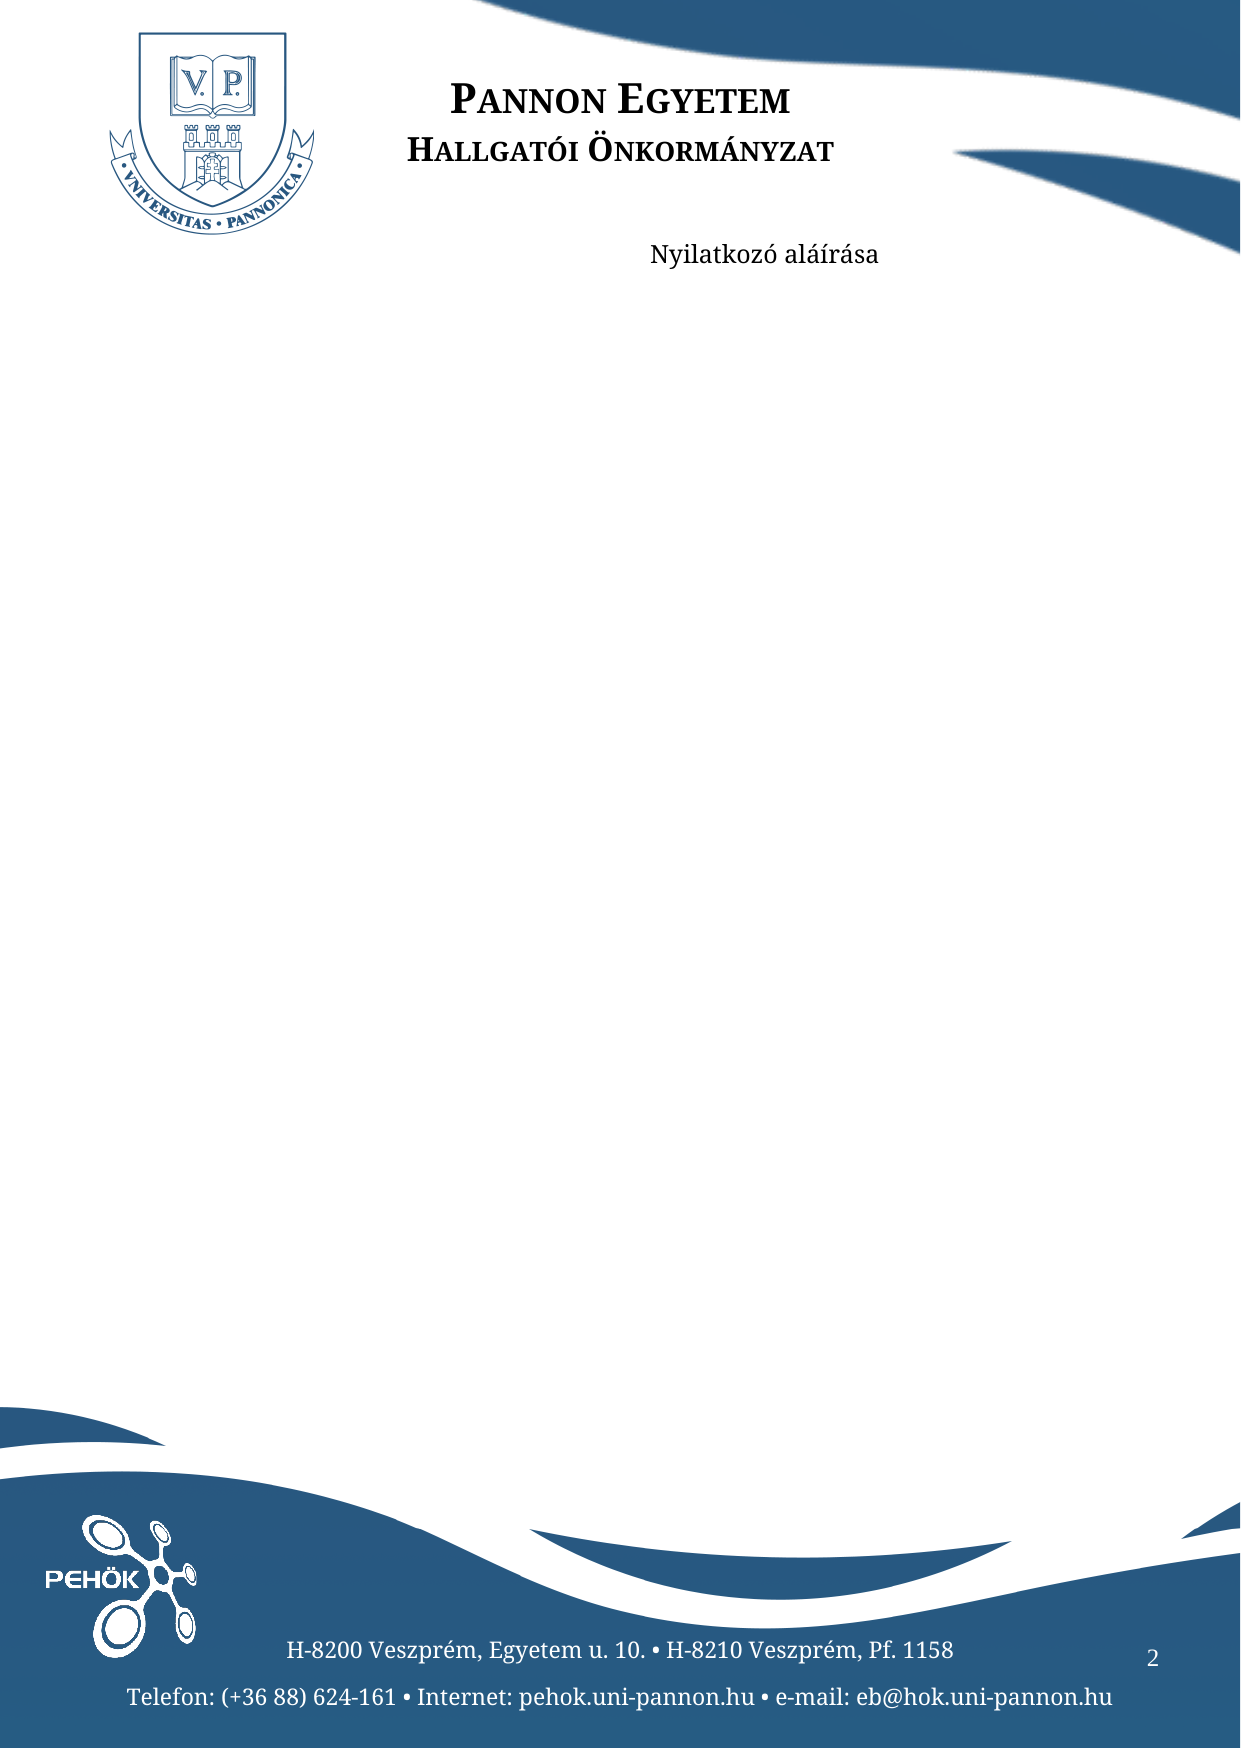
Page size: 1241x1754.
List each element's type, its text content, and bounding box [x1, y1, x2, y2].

picture [0, 0, 1241, 669]
text Nyilatkozó aláírása [117, 236, 1122, 270]
picture [0, 1349, 1241, 1748]
